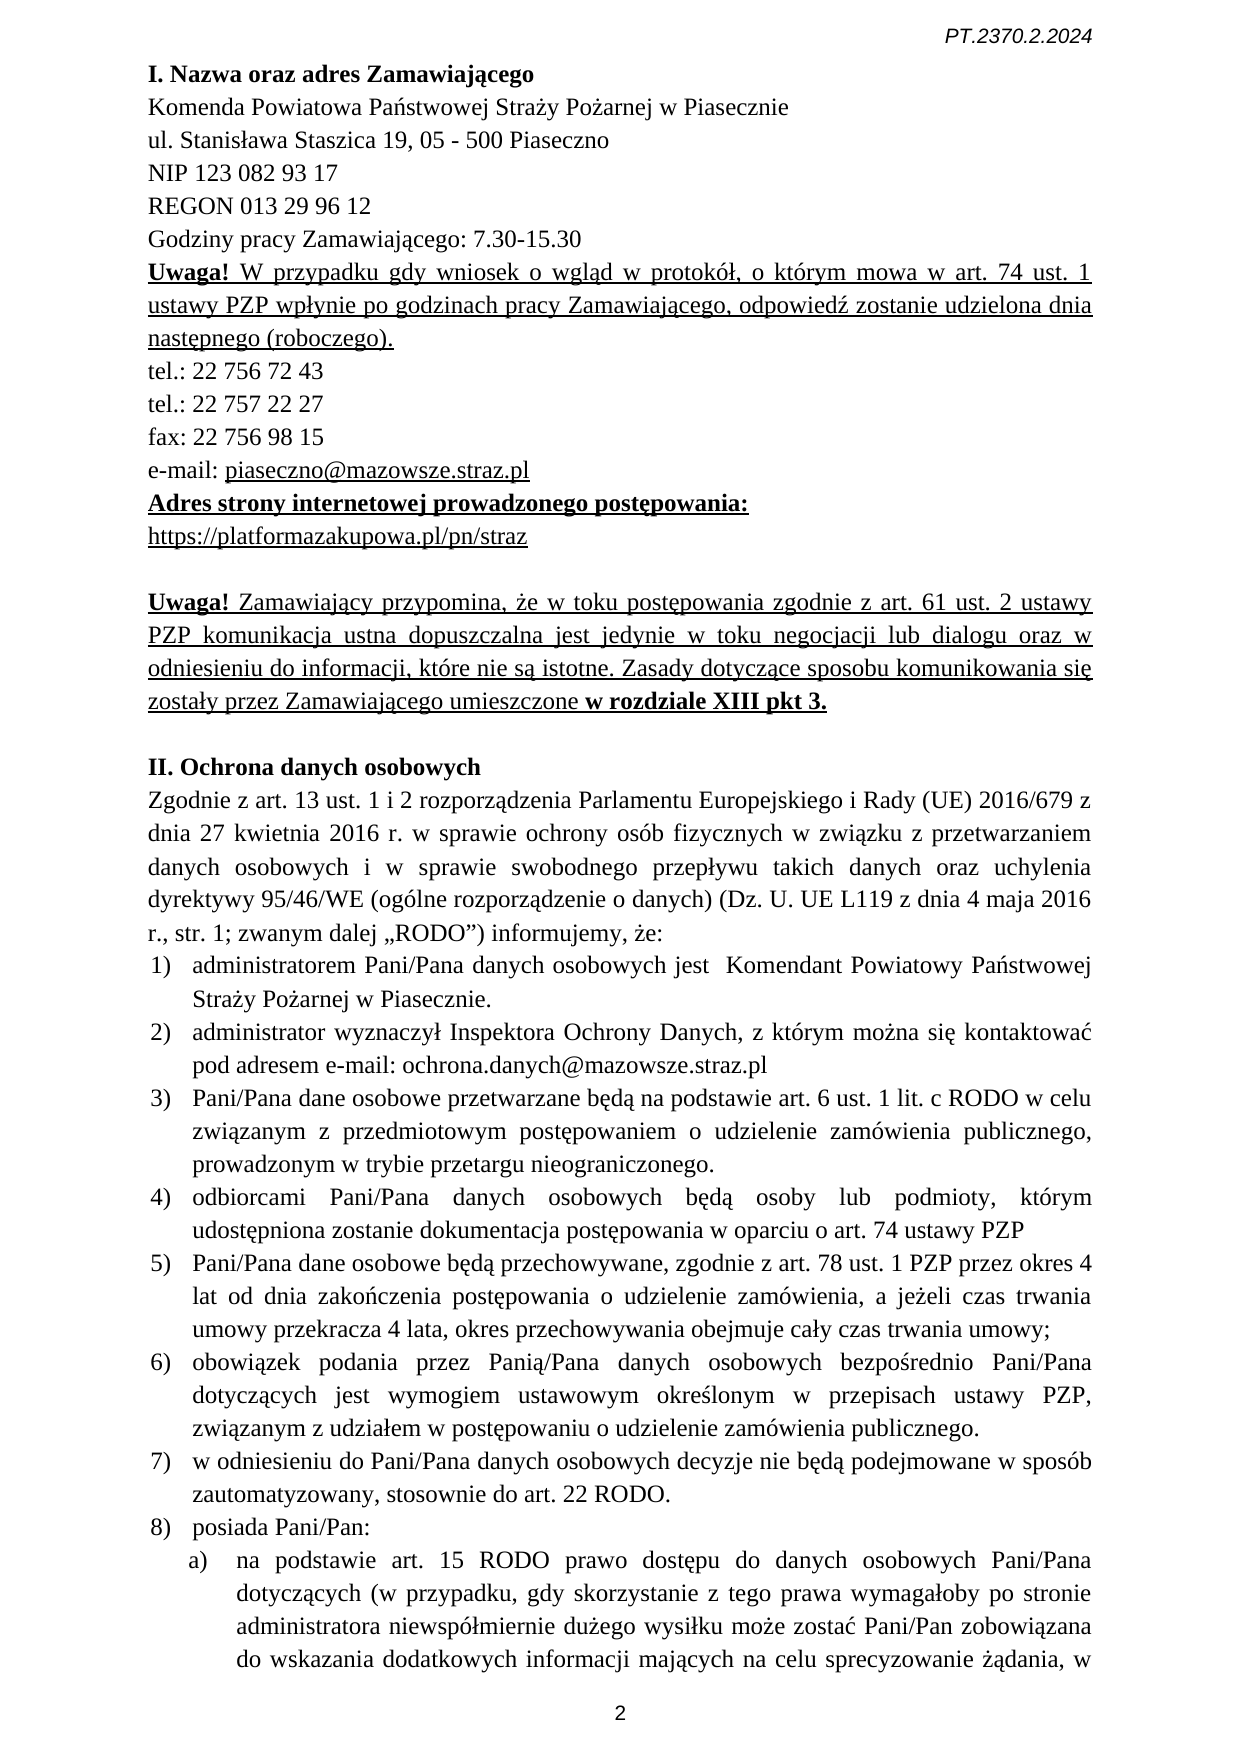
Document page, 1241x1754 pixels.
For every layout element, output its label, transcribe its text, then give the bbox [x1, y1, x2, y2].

text fax: 22 756 98 15 [148, 422, 1093, 451]
list posiada Pani/Pan: [150, 1512, 1093, 1541]
text e-mail: piaseczno@mazowsze.straz.pl [148, 455, 1093, 484]
list obowiązek podania przez Panią/Pana danych osobowych bezpośrednio Pani/Pana dotyczących jest wymogiem ustawowym określonym w przepisach ustawy PZP, związanym z udziałem w postępowaniu o udzielenie zamówienia publicznego. [150, 1347, 1093, 1442]
list w odniesieniu do Pani/Pana danych osobowych decyzje nie będą podejmowane w sposób zautomatyzowany, stosownie do art. 22 RODO. [150, 1446, 1093, 1508]
text I. Nazwa oraz adres Zamawiającego [148, 59, 1093, 88]
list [188, 1545, 1093, 1673]
text Zgodnie z art. 13 ust. 1 i 2 rozporządzenia Parlamentu Europejskiego i Rady (UE) 2016/679 z dnia 27 kwietnia 2016 r. w sprawie ochrony osób fizycznych w związku z przetwarzaniem danych osobowych i w sprawie swobodnego przepływu takich danych oraz uchylenia dyrektywy 95/46/WE (ogólne rozporządzenie o danych) (Dz. U. UE L119 z dnia 4 maja 2016 r., str. 1; zwanym dalej „RODO”) informujemy, że: [148, 786, 1093, 946]
text Uwaga! Zamawiający przypomina, że w toku postępowania zgodnie z art. 61 ust. 2 ustawy PZP komunikacja ustna dopuszczalna jest jedynie w toku negocjacji lub dialogu oraz w odniesieniu do informacji, które nie są istotne. Zasady dotyczące sposobu komunikowania się zostały przez Zamawiającego umieszczone w rozdziale XIII pkt 3. [148, 587, 1093, 612]
text tel.: 22 757 22 27 [148, 389, 1093, 418]
text Uwaga! W przypadku gdy wniosek o wgląd w protokół, o którym mowa w art. 74 ust. 1 ustawy PZP wpłynie po godzinach pracy Zamawiającego, odpowiedź zostanie udzielona dnia następnego (roboczego). [148, 319, 1093, 352]
text Godziny pracy Zamawiającego: 7.30-15.30 [148, 224, 1093, 253]
text REGON 013 29 96 12 [148, 191, 1093, 220]
text Uwaga! Zamawiający przypomina, że w toku postępowania zgodnie z art. 61 ust. 2 ustawy PZP komunikacja ustna dopuszczalna jest jedynie w toku negocjacji lub dialogu oraz w odniesieniu do informacji, które nie są istotne. Zasady dotyczące sposobu komunikowania się zostały przez Zamawiającego umieszczone w rozdziale XIII pkt 3. [148, 614, 1093, 645]
text Uwaga! Zamawiający przypomina, że w toku postępowania zgodnie z art. 61 ust. 2 ustawy PZP komunikacja ustna dopuszczalna jest jedynie w toku negocjacji lub dialogu oraz w odniesieniu do informacji, które nie są istotne. Zasady dotyczące sposobu komunikowania się zostały przez Zamawiającego umieszczone w rozdziale XIII pkt 3. [148, 647, 1093, 678]
list odbiorcami Pani/Pana danych osobowych będą osoby lub podmioty, którym udostępniona zostanie dokumentacja postępowania w oparciu o art. 74 ustawy PZP [150, 1182, 1093, 1243]
text Uwaga! Zamawiający przypomina, że w toku postępowania zgodnie z art. 61 ust. 2 ustawy PZP komunikacja ustna dopuszczalna jest jedynie w toku negocjacji lub dialogu oraz w odniesieniu do informacji, które nie są istotne. Zasady dotyczące sposobu komunikowania się zostały przez Zamawiającego umieszczone w rozdziale XIII pkt 3. [148, 680, 1093, 715]
text https://platformazakupowa.pl/pn/straz [148, 521, 1093, 550]
list administratorem Pani/Pana danych osobowych jest Komendant Powiatowy Państwowej Straży Pożarnej w Piasecznie. [150, 951, 1093, 1012]
list administrator wyznaczył Inspektora Ochrony Danych, z którym można się kontaktować pod adresem e-mail: ochrona.danych@mazowsze.straz.pl [150, 1017, 1093, 1078]
text Komenda Powiatowa Państwowej Straży Pożarnej w Piasecznie ul. Stanisława Staszica 19, 05 - 500 Piaseczno [148, 92, 1068, 154]
list Pani/Pana dane osobowe będą przechowywane, zgodnie z art. 78 ust. 1 PZP przez okres 4 lat od dnia zakończenia postępowania o udzielenie zamówienia, a jeżeli czas trwania umowy przekracza 4 lata, okres przechowywania obejmuje cały czas trwania umowy; [150, 1248, 1093, 1343]
text Adres strony internetowej prowadzonego postępowania: [148, 488, 1093, 517]
list Pani/Pana dane osobowe przetwarzane będą na podstawie art. 6 ust. 1 lit. c RODO w celu związanym z przedmiotowym postępowaniem o udzielenie zamówienia publicznego, prowadzonym w trybie przetargu nieograniczonego. [150, 1083, 1093, 1177]
text tel.: 22 756 72 43 [148, 356, 1093, 385]
text NIP 123 082 93 17 [148, 158, 1093, 187]
subtitle II. Ochrona danych osobowych [148, 752, 1093, 781]
